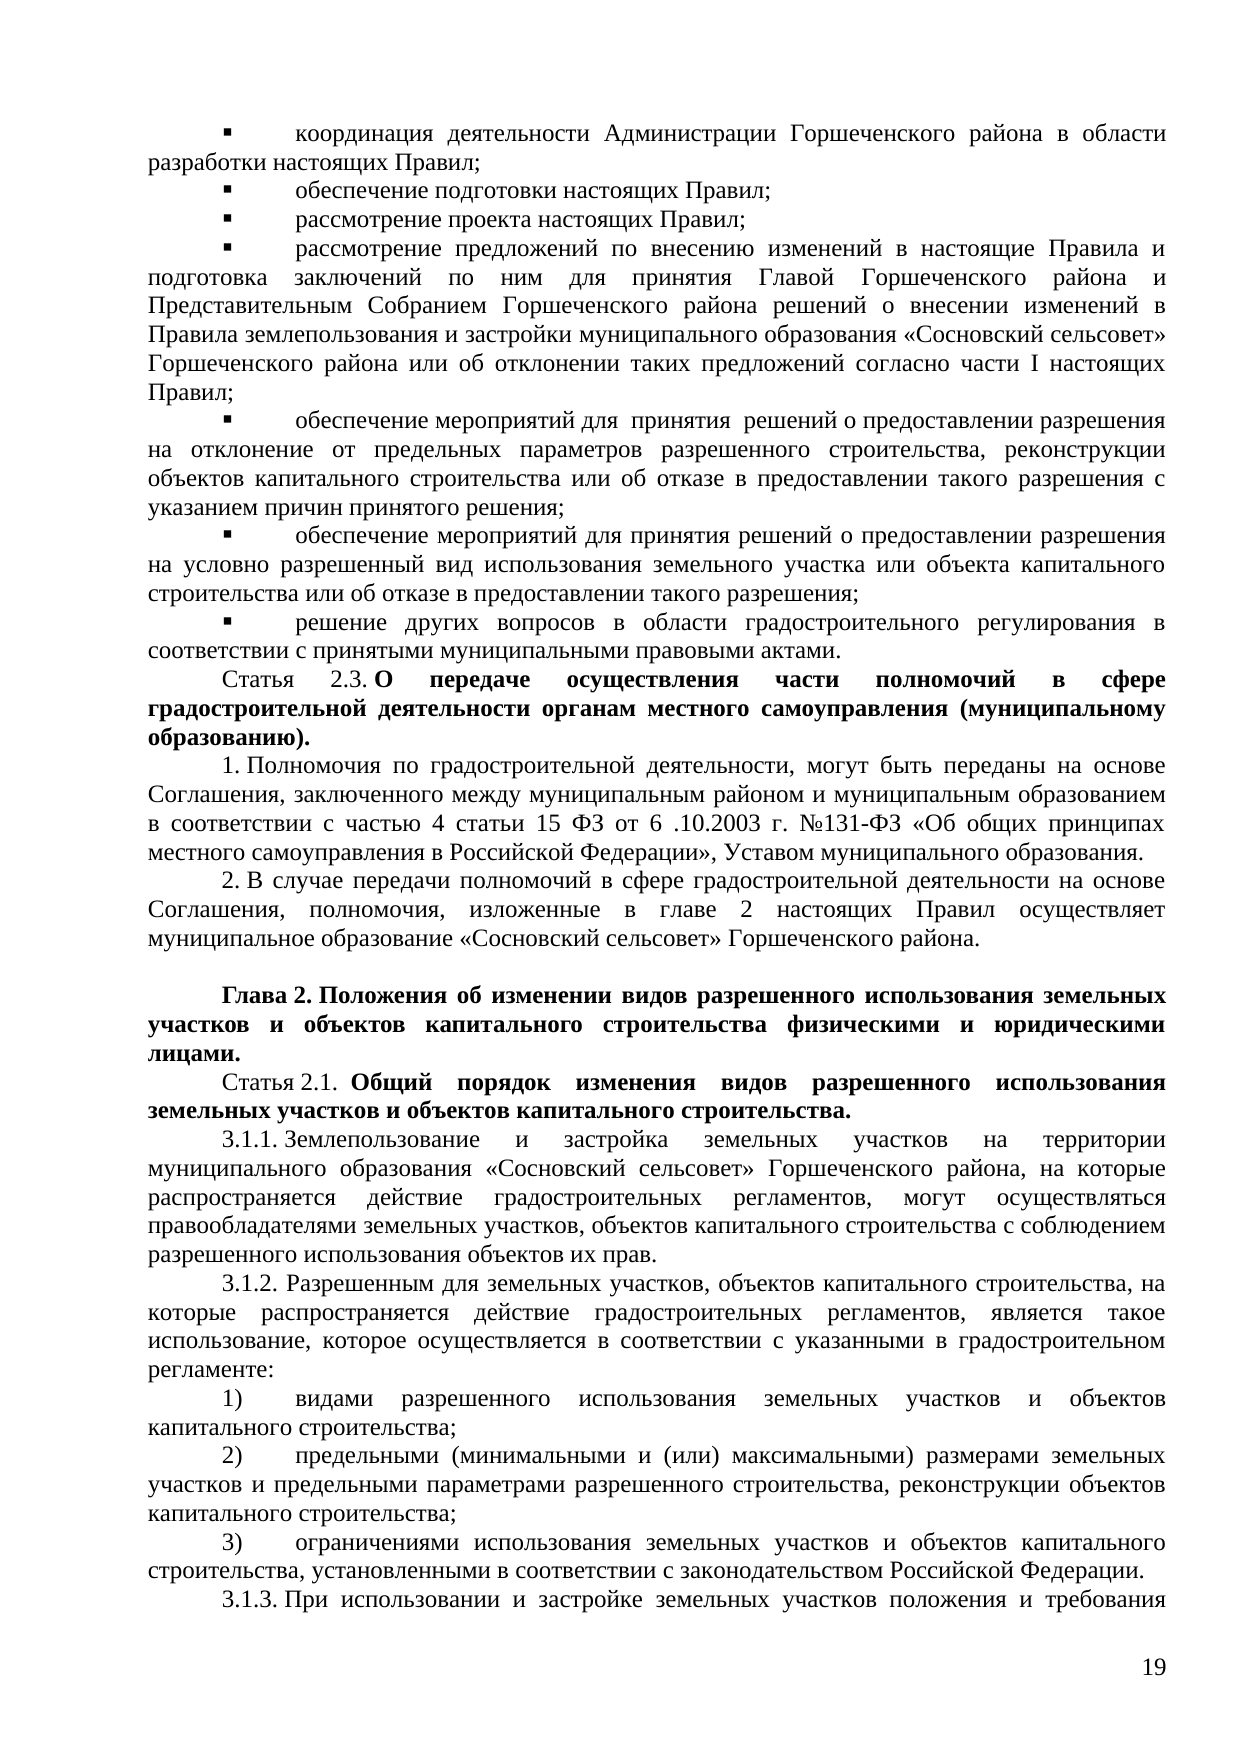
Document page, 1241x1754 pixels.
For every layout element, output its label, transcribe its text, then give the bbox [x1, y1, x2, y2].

text 3.1.2. Разрешенным для земельных участков, объектов капитального строительства, на которые распространяется действие градостроительных регламентов, является такое использование, которое осуществляется в соответствии с указанными в градостроительном регламенте: [148, 1268, 1167, 1383]
subtitle Положения об изменении видов разрешенного использования земельных участков и объектов капитального строительства физическими и юридическими лицами. [148, 981, 1167, 1067]
list 2. В случае передачи полномочий в сфере градостроительной деятельности на основе Соглашения, полномочия, изложенные в главе 2 настоящих Правил осуществляет муниципальное образование «Сосновский сельсовет» Горшеченского района. [148, 866, 1167, 952]
list обеспечение мероприятий для принятия решений о предоставлении разрешения на отклонение от предельных параметров разрешенного строительства, реконструкции объектов капитального строительства или об отказе в предоставлении такого разрешения с указанием причин принятого решения; [148, 406, 1167, 521]
list предельными (минимальными и (или) максимальными) размерами земельных участков и предельными параметрами разрешенного строительства, реконструкции объектов капитального строительства; [148, 1441, 1167, 1527]
list 1. Полномочия по градостроительной деятельности, могут быть переданы на основе Соглашения, заключенного между муниципальным районом и муниципальным образованием в соответствии с частью 4 статьи 15 ФЗ от 6 .10.2003 г. №131-ФЗ «Об общих принципах местного самоуправления в Российской Федерации», Уставом муниципального образования. [148, 751, 1167, 866]
list рассмотрение предложений по внесению изменений в настоящие Правила и подготовка заключений по ним для принятия Главой Горшеченского района и Представительным Собранием Горшеченского района решений о внесении изменений в Правила землепользования и застройки муниципального образования «Сосновский сельсовет» Горшеченского района или об отклонении таких предложений согласно части I настоящих Правил; [148, 233, 1167, 406]
list обеспечение мероприятий для принятия решений о предоставлении разрешения на условно разрешенный вид использования земельного участка или объекта капитального строительства или об отказе в предоставлении такого разрешения; [148, 521, 1167, 607]
text 3.1.1. Землепользование и застройка земельных участков на территории муниципального образования «Сосновский сельсовет» Горшеченского района, на которые распространяется действие градостроительных регламентов, могут осуществляться правообладателями земельных участков, объектов капитального строительства с соблюдением разрешенного использования объектов их прав. [148, 1124, 1167, 1268]
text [148, 1584, 1167, 1613]
list Статья 2.3. О передаче осуществления части полномочий в сфере градостроительной деятельности органам местного самоуправления (муниципальному образованию). [148, 664, 1167, 751]
list ограничениями использования земельных участков и объектов капитального строительства, установленными в соответствии с законодательством Российской Федерации. [148, 1527, 1167, 1584]
list обеспечение подготовки настоящих Правил; [148, 176, 1167, 204]
list рассмотрение проекта настоящих Правил; [148, 204, 1167, 233]
list координация деятельности Администрации Горшеченского района в области разработки настоящих Правил; [148, 118, 1167, 176]
list видами разрешенного использования земельных участков и объектов капитального строительства; [148, 1383, 1167, 1441]
list Общий порядок изменения видов разрешенного использования земельных участков и объектов капитального строительства. [148, 1067, 1167, 1124]
list решение других вопросов в области градостроительного регулирования в соответствии с принятыми муниципальными правовыми актами. [148, 607, 1167, 664]
